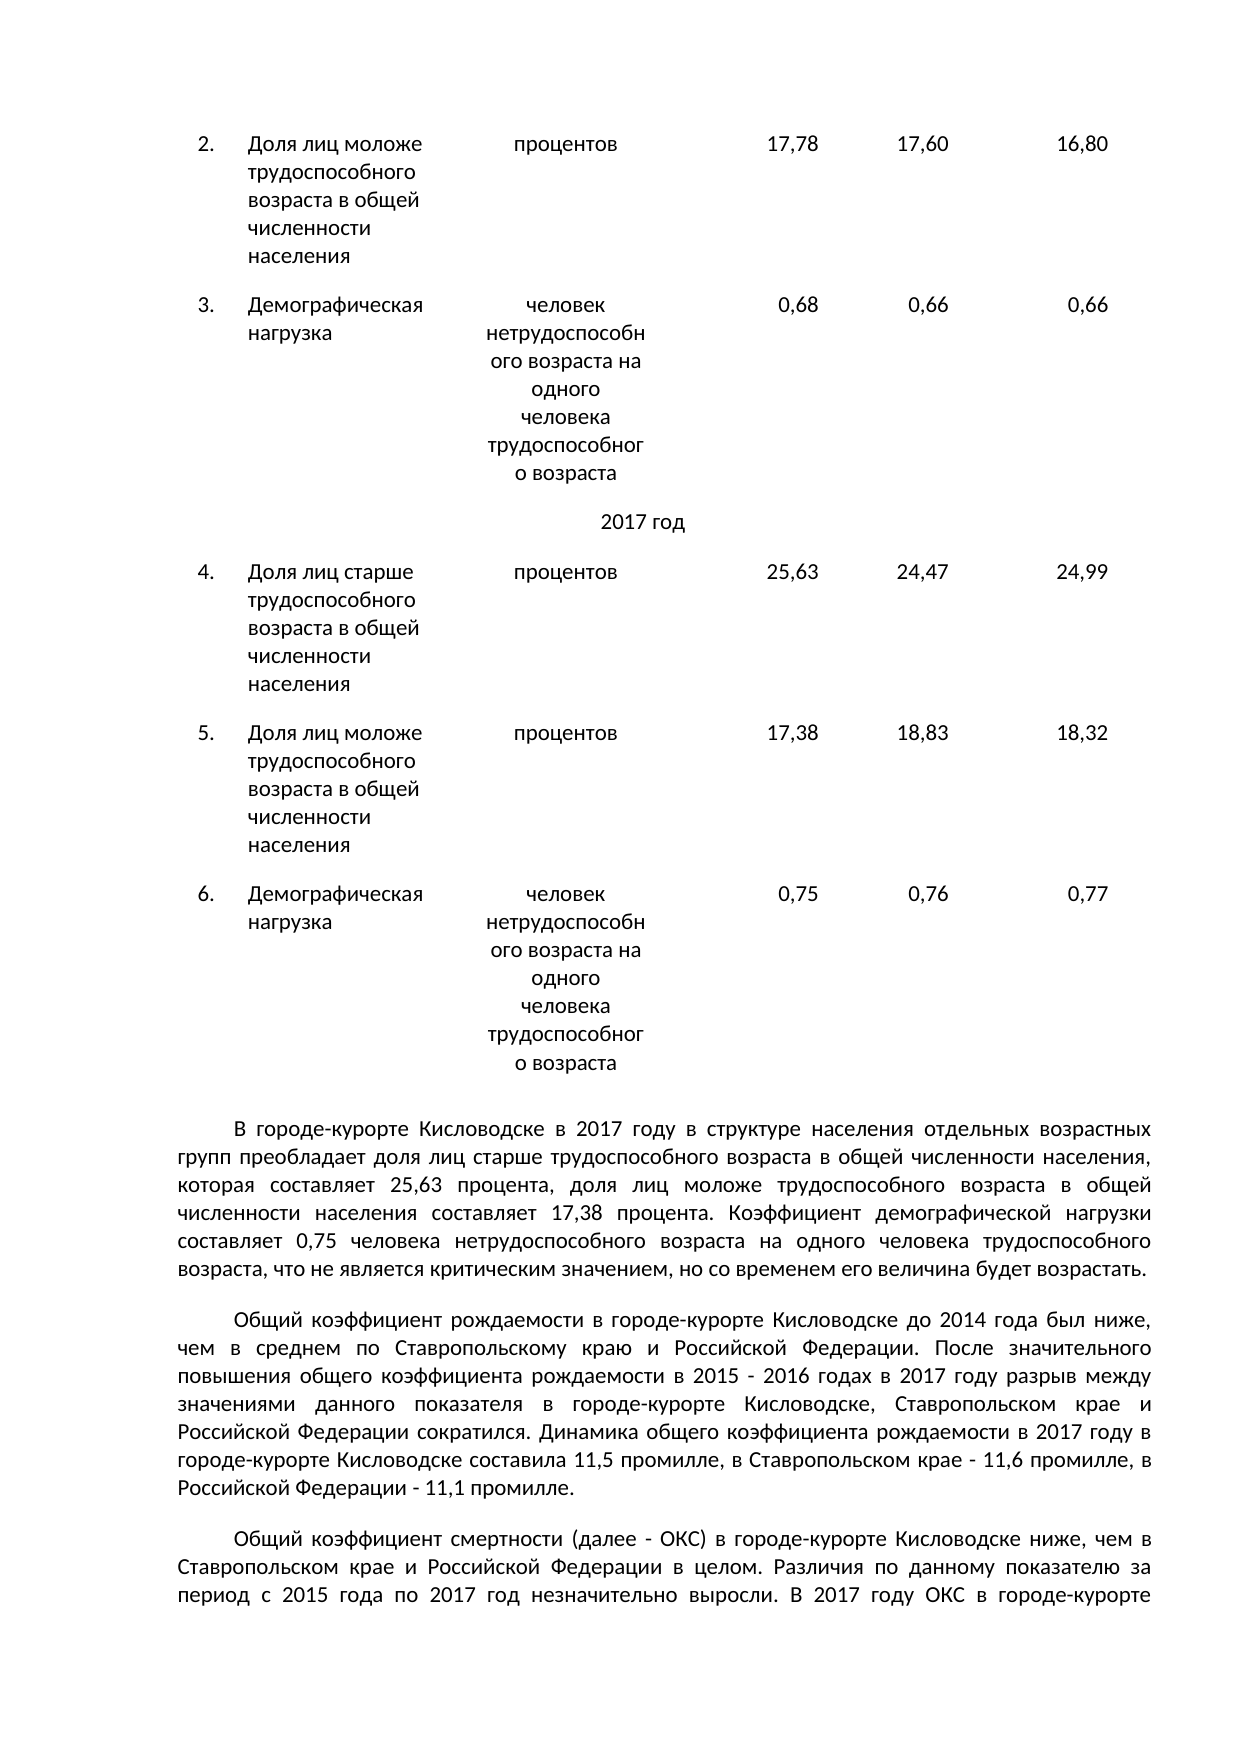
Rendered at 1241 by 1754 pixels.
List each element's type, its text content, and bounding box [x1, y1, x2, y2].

table_cell 24,99 [955, 546, 1114, 707]
table_cell 0,77 [955, 869, 1114, 1086]
table_cell 17,60 [825, 118, 955, 279]
text Общий коэффициент рождаемости в городе-курорте Кисловодске до 2014 года был ниже, чем в среднем по Ставропольскому краю и Российской Федерации. После значительного повышения общего коэффициента рождаемости в 2015 - 2016 годах в 2017 году разрыв между значениями данного показателя в городе-курорте Кисловодске, Ставропольском крае и Российской Федерации сократился. Динамика общего коэффициента рождаемости в 2017 году в городе-курорте Кисловодске составила 11,5 промилле, в Ставропольском крае - 11,6 промилле, в Российской Федерации - 11,1 промилле. [177, 1305, 1152, 1501]
table_cell 0,66 [825, 280, 955, 497]
table_cell 17,38 [654, 708, 825, 869]
table_cell 18,32 [955, 708, 1114, 869]
table_cell процентов [478, 546, 654, 707]
table_cell 18,83 [825, 708, 955, 869]
table_cell 0,76 [825, 869, 955, 1086]
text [177, 1524, 1152, 1608]
table_cell 4. [171, 546, 241, 707]
table_cell 5. [171, 708, 241, 869]
table_cell 24,47 [825, 546, 955, 707]
table_cell 25,63 [654, 546, 825, 707]
table_cell Доля лиц моложе трудоспособного возраста в общей численности населения [241, 118, 478, 279]
table_cell Доля лиц моложе трудоспособного возраста в общей численности населения [241, 708, 478, 869]
table_cell 17,78 [654, 118, 825, 279]
table_cell 16,80 [955, 118, 1114, 279]
table_cell человек нетрудоспособного возраста на одного человека трудоспособного возраста [478, 280, 654, 497]
table_cell 2017 год [171, 497, 1114, 546]
table_cell 2. [171, 118, 241, 279]
table_cell 6. [171, 869, 241, 1086]
table_cell 0,68 [654, 280, 825, 497]
table_cell процентов [478, 708, 654, 869]
table_cell Доля лиц старше трудоспособного возраста в общей численности населения [241, 546, 478, 707]
table_cell Демографическая нагрузка [241, 280, 478, 497]
text В городе-курорте Кисловодске в 2017 году в структуре населения отдельных возрастных групп преобладает доля лиц старше трудоспособного возраста в общей численности населения, которая составляет 25,63 процента, доля лиц моложе трудоспособного возраста в общей численности населения составляет 17,38 процента. Коэффициент демографической нагрузки составляет 0,75 человека нетрудоспособного возраста на одного человека трудоспособного возраста, что не является критическим значением, но со временем его величина будет возрастать. [177, 1114, 1152, 1282]
table_cell 3. [171, 280, 241, 497]
table_cell процентов [478, 118, 654, 279]
table_cell 0,66 [955, 280, 1114, 497]
table_cell 0,75 [654, 869, 825, 1086]
table_cell Демографическая нагрузка [241, 869, 478, 1086]
table_cell человек нетрудоспособного возраста на одного человека трудоспособного возраста [478, 869, 654, 1086]
